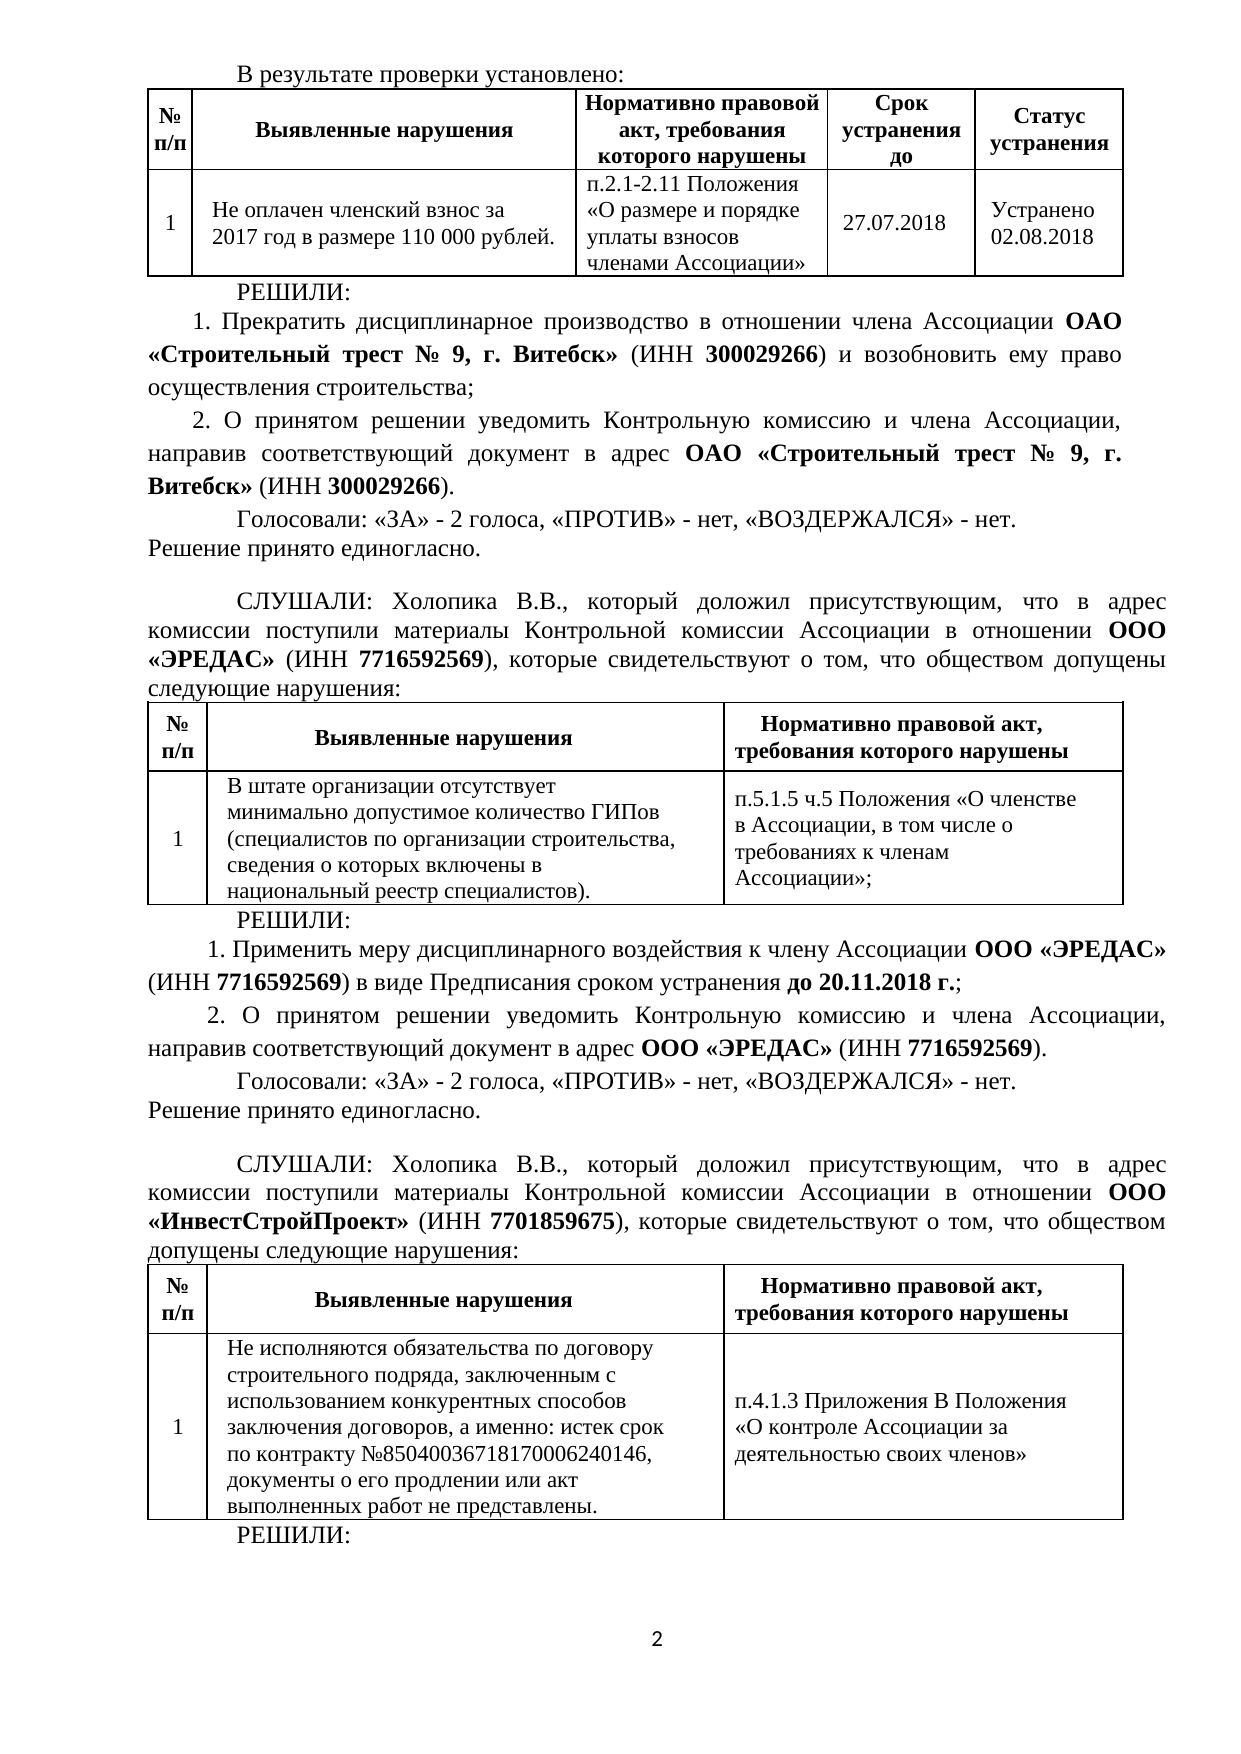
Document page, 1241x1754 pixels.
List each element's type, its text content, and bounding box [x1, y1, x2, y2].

text Голосовали: «ЗА» - 2 голоса, «ПРОТИВ» - нет, «ВОЗДЕРЖАЛСЯ» - нет. [148, 1066, 1166, 1095]
table_cell 27.07.2018 [828, 170, 974, 275]
text 2. О принятом решении уведомить Контрольную комиссию и члена Ассоциации, направив соответствующий документ в адрес ОАО «Строительный трест № 9, г. Витебск» (ИНН 300029266). [148, 405, 1122, 499]
table_cell В штате организации отсутствует минимально допустимое количество ГИПов (специалистов по организации строительства, сведения о которых включены в национальный реестр специалистов). [208, 772, 723, 904]
table_cell п.2.1-2.11 Положения «О размере и порядке уплаты взносов членами Ассоциации» [577, 170, 827, 275]
text СЛУШАЛИ: Холопика В.В., который доложил присутствующим, что в адрес комиссии поступили материалы Контрольной комиссии Ассоциации в отношении ООО «ЭРЕДАС» (ИНН 7716592569), которые свидетельствуют о том, что обществом допущены следующие нарушения: [148, 586, 1166, 701]
table_header Нормативно правовой акт, требования которого нарушены [725, 1265, 1122, 1333]
text Голосовали: «ЗА» - 2 голоса, «ПРОТИВ» - нет, «ВОЗДЕРЖАЛСЯ» - нет. [148, 504, 1122, 533]
table_cell Устранено 02.08.2018 [976, 170, 1122, 275]
text СЛУШАЛИ: Холопика В.В., который доложил присутствующим, что в адрес комиссии поступили материалы Контрольной комиссии Ассоциации в отношении ООО «ИнвестСтройПроект» (ИНН 7701859675), которые свидетельствуют о том, что обществом допущены следующие нарушения: [148, 1149, 1166, 1264]
text Решение принято единогласно. [148, 1095, 1166, 1124]
table_cell Не исполняются обязательства по договору строительного подряда, заключенным с использованием конкурентных способов заключения договоров, а именно: истек срок по контракту №85040036718170006240146, документы о его продлении или акт выполненных работ не представлены. [208, 1334, 723, 1519]
table_header Срок устранения до [828, 90, 974, 168]
table_header Выявленные нарушения [208, 703, 723, 770]
table_header Нормативно правовой акт, требования которого нарушены [725, 703, 1122, 770]
text РЕШИЛИ: [148, 905, 1122, 934]
text РЕШИЛИ: [148, 277, 1122, 306]
table_header Выявленные нарушения [193, 90, 575, 168]
table_header Выявленные нарушения [208, 1265, 723, 1333]
text Решение принято единогласно. [148, 533, 1166, 561]
table_header № п/п [149, 703, 206, 770]
text РЕШИЛИ: [148, 1520, 1122, 1549]
table_cell Не оплачен членский взнос за 2017 год в размере 110 000 рублей. [193, 170, 575, 275]
text В результате проверки установлено: [148, 59, 1122, 88]
table_header Статус устранения [976, 90, 1122, 168]
table_cell п.5.1.5 ч.5 Положения «О членстве в Ассоциации, в том числе о требованиях к членам Ассоциации»; [725, 772, 1122, 904]
table_cell 1 [149, 772, 206, 904]
table_header № п/п [149, 1265, 206, 1333]
table_cell 1 [149, 170, 191, 275]
table_cell п.4.1.3 Приложения В Положения «О контроле Ассоциации за деятельностью своих членов» [725, 1334, 1122, 1519]
text 2. О принятом решении уведомить Контрольную комиссию и члена Ассоциации, направив соответствующий документ в адрес ООО «ЭРЕДАС» (ИНН 7716592569). [148, 1000, 1166, 1062]
table_header Нормативно правовой акт, требования которого нарушены [577, 90, 827, 168]
text 1. Применить меру дисциплинарного воздействия к члену Ассоциации ООО «ЭРЕДАС» (ИНН 7716592569) в виде Предписания сроком устранения до 20.11.2018 г.; [148, 934, 1166, 996]
table_header № п/п [149, 90, 191, 168]
table_cell 1 [149, 1334, 206, 1519]
text 1. Прекратить дисциплинарное производство в отношении члена Ассоциации ОАО «Строительный трест № 9, г. Витебск» (ИНН 300029266) и возобновить ему право осуществления строительства; [148, 306, 1122, 401]
